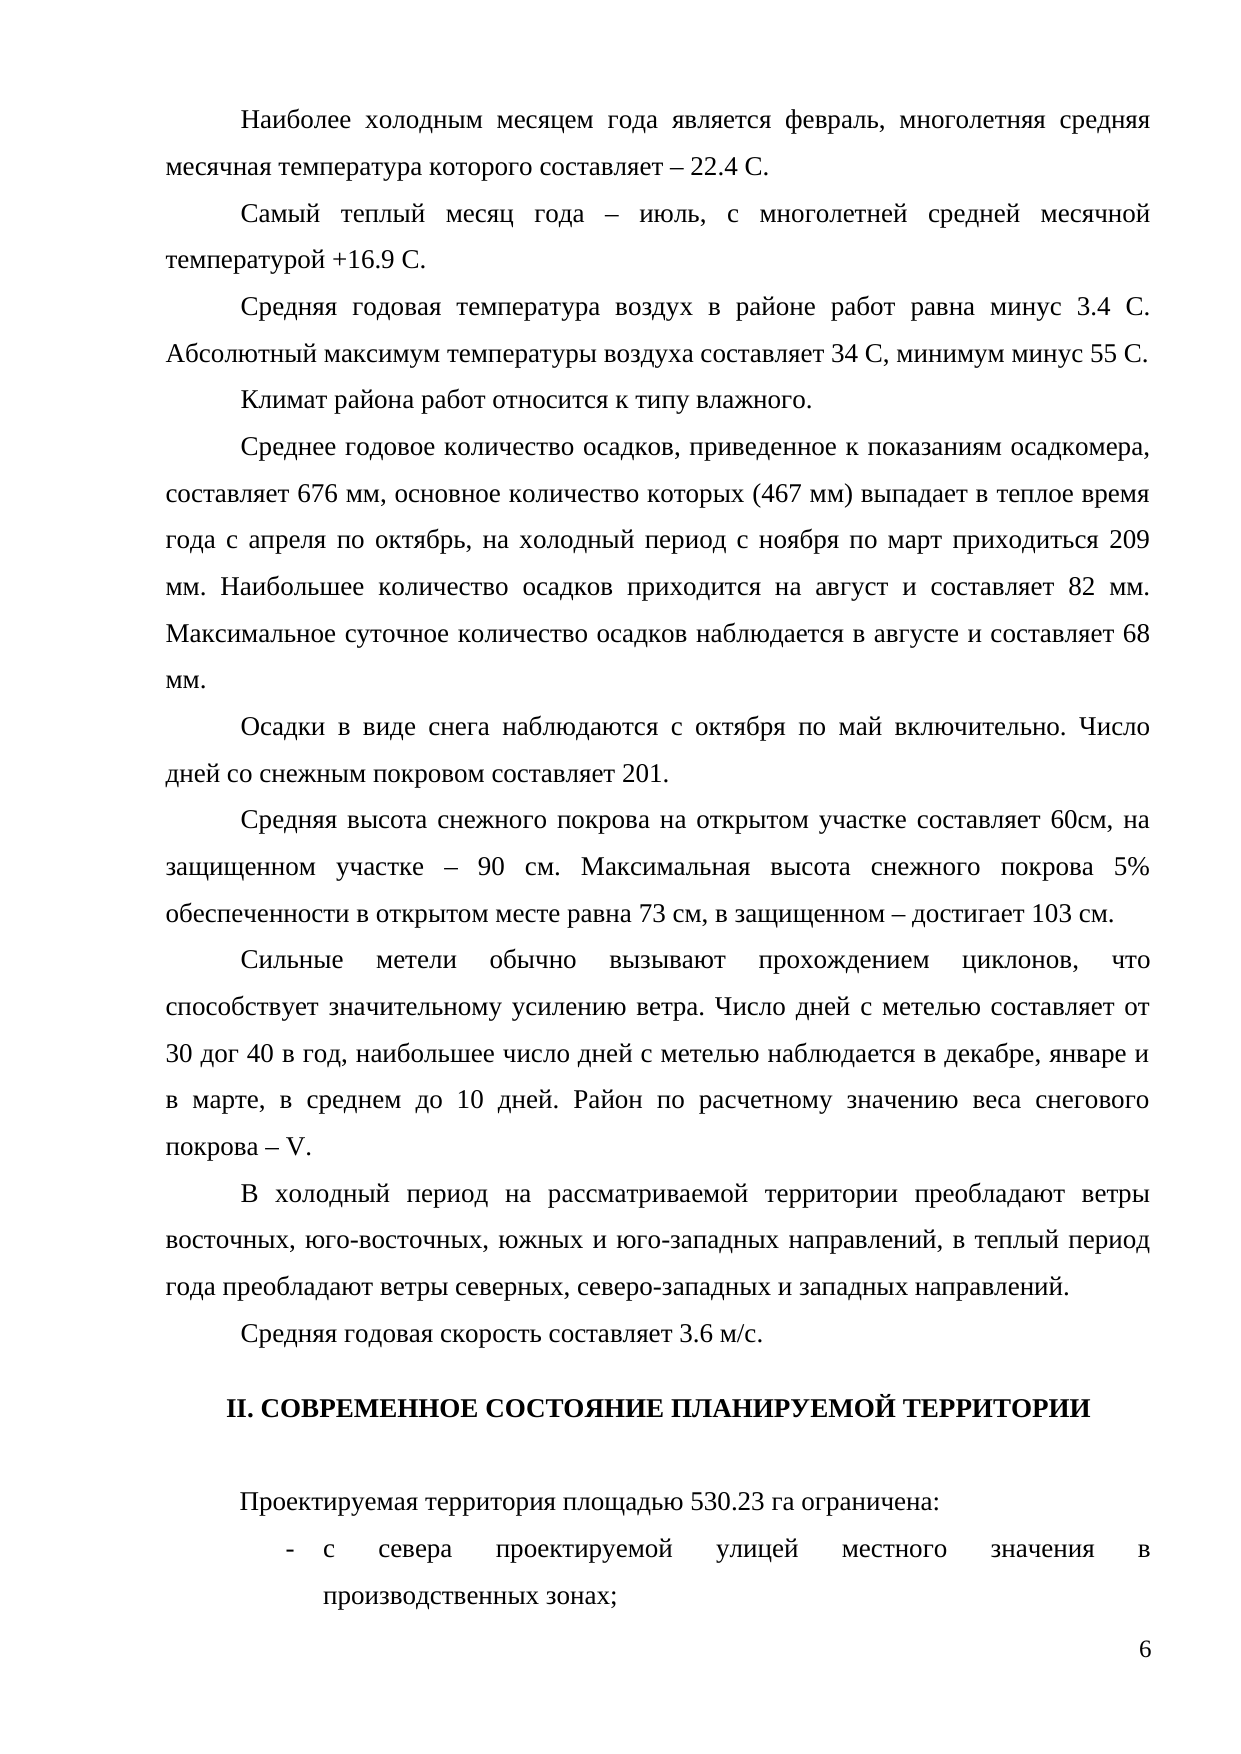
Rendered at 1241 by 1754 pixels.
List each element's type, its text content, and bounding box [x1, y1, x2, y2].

list с севера проектируемой улицей местного значения в производственных зонах; [285, 1532, 1152, 1610]
text Средняя высота снежного покрова на открытом участке составляет 60см, на защищенном участке – 90 см. Максимальная высота снежного покрова 5% обеспеченности в открытом месте равна 73 см, в защищенном – достигает 103 см. [165, 803, 1152, 928]
text Среднее годовое количество осадков, приведенное к показаниям осадкомера, составляет 676 мм, основное количество которых (467 мм) выпадает в теплое время года с апреля по октябрь, на холодный период с ноября по март приходиться 209 мм. Наибольшее количество осадков приходится на август и составляет 82 мм. Максимальное суточное количество осадков наблюдается в августе и составляет 68 мм. [165, 430, 1152, 694]
text Климат района работ относится к типу влажного. [165, 383, 1152, 414]
text Проектируемая территория площадью 530.23 га ограничена: [165, 1486, 1152, 1517]
text Самый теплый месяц года – июль, с многолетней средней месячной температурой +16.9 С. [165, 197, 1152, 274]
text Наиболее холодным месяцем года является февраль, многолетняя средняя месячная температура которого составляет – 22.4 С. [165, 103, 1152, 181]
text II. СОВРЕМЕННОЕ СОСТОЯНИЕ ПЛАНИРУЕМОЙ ТЕРРИТОРИИ [165, 1392, 1152, 1423]
text В холодный период на рассматриваемой территории преобладают ветры восточных, юго-восточных, южных и юго-западных направлений, в теплый период года преобладают ветры северных, северо-западных и западных направлений. [165, 1177, 1152, 1301]
text Сильные метели обычно вызывают прохождением циклонов, что способствует значительному усилению ветра. Число дней с метелью составляет от 30 дог 40 в год, наибольшее число дней с метелью наблюдается в декабре, январе и в марте, в среднем до 10 дней. Район по расчетному значению веса снегового покрова – V. [165, 943, 1152, 1161]
text Средняя годовая температура воздух в районе работ равна минус 3.4 С. Абсолютный максимум температуры воздуха составляет 34 С, минимум минус 55 С. [165, 290, 1152, 368]
text Средняя годовая скорость составляет 3.6 м/с. [165, 1317, 1152, 1348]
text Осадки в виде снега наблюдаются с октября по май включительно. Число дней со снежным покровом составляет 201. [165, 710, 1152, 788]
